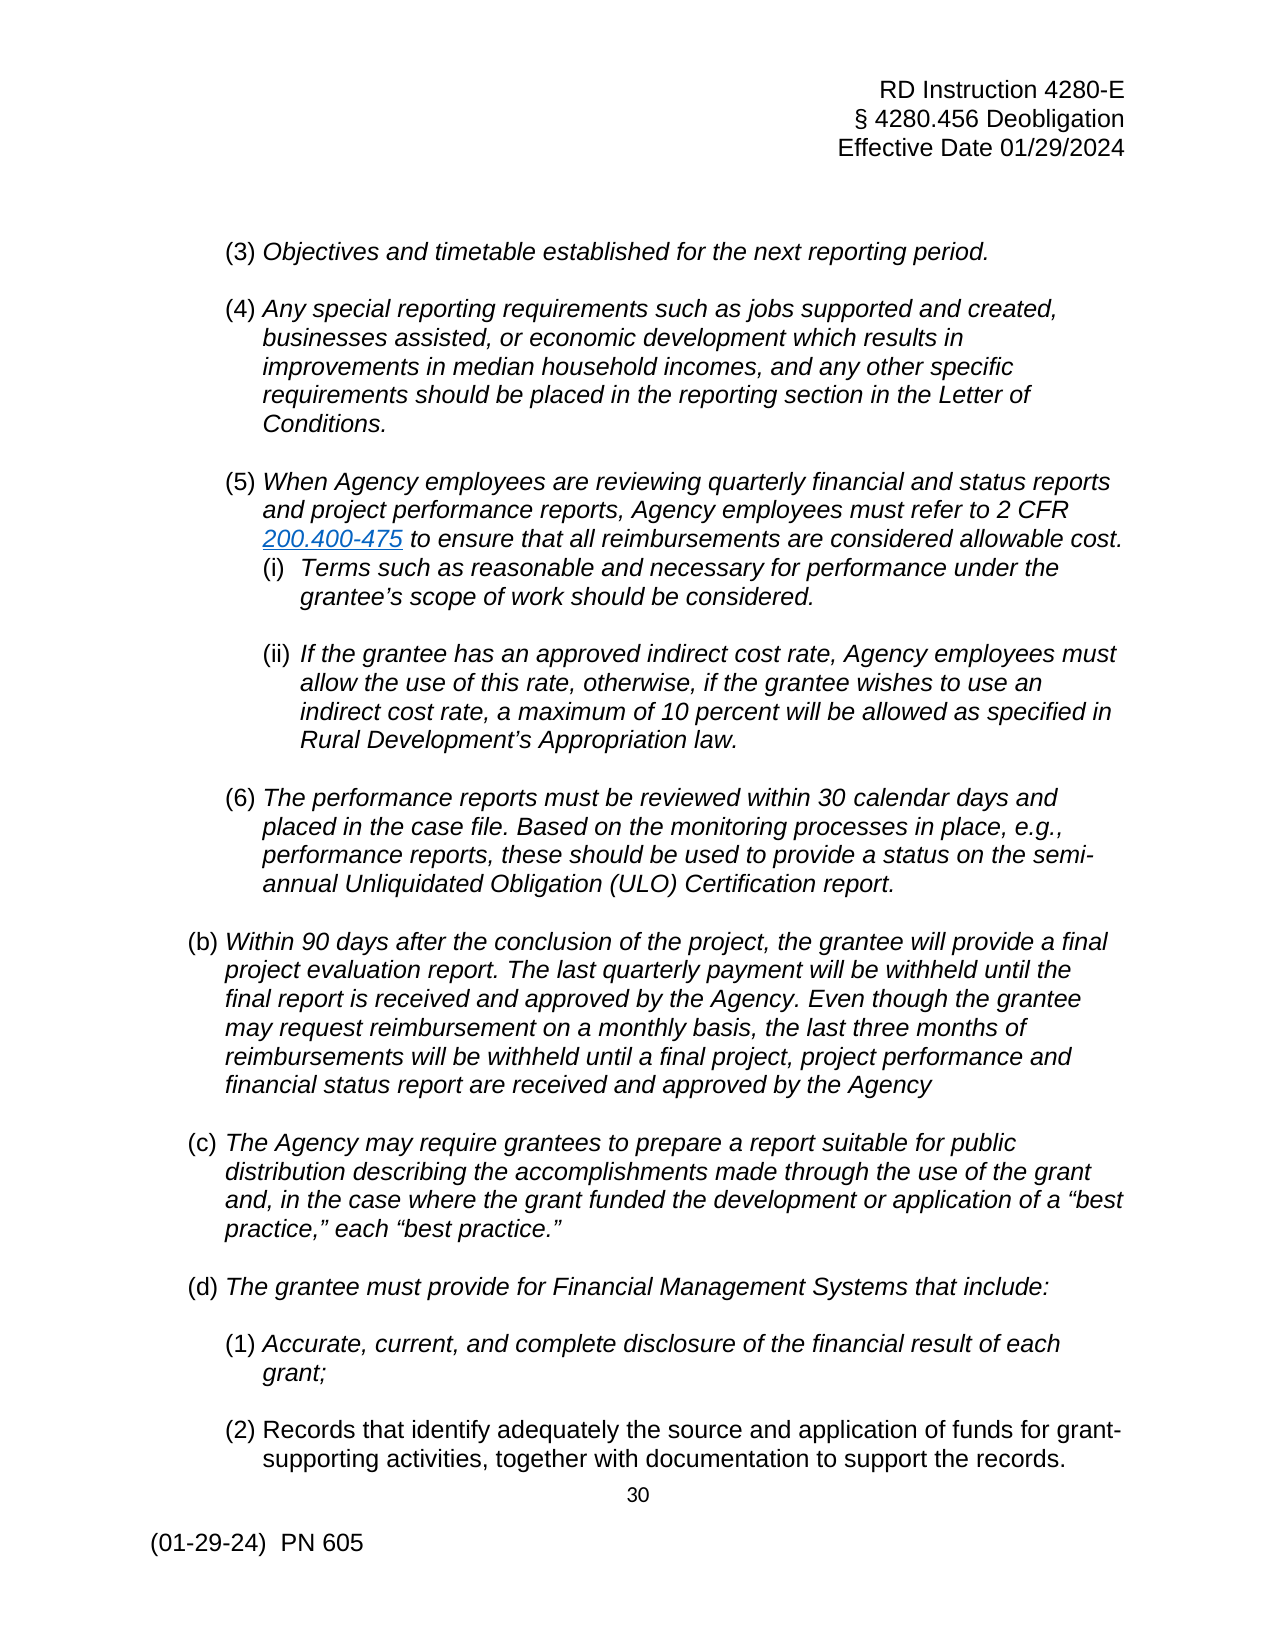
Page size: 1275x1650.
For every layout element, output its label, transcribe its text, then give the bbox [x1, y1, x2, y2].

list Accurate, current, and complete disclosure of the financial result of each grant; [225, 1329, 1125, 1387]
list The performance reports must be reviewed within 30 calendar days and placed in the case file. Based on the monitoring processes in place, e.g., performance reports, these should be used to provide a status on the semi-annual Unliquidated Obligation (ULO) Certification report. [225, 783, 1125, 898]
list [225, 1416, 1125, 1473]
list Within 90 days after the conclusion of the project, the grantee will provide a final project evaluation report. The last quarterly payment will be withheld until the final report is received and approved by the Agency. Even though the grantee may request reimbursement on a monthly basis, the last three months of reimbursements will be withheld until a final project, project performance and financial status report are received and approved by the Agency [187, 927, 1125, 1099]
list Terms such as reasonable and necessary for performance under the grantee’s scope of work should be considered. [262, 553, 1125, 611]
list The Agency may require grantees to prepare a report suitable for public distribution describing the accomplishments made through the use of the grant and, in the case where the grant funded the development or application of a “best practice,” each “best practice.” [187, 1128, 1125, 1243]
list The grantee must provide for Financial Management Systems that include: [187, 1272, 1125, 1301]
list Objectives and timetable established for the next reporting period. [225, 237, 1125, 266]
list If the grantee has an approved indirect cost rate, Agency employees must allow the use of this rate, otherwise, if the grantee wishes to use an indirect cost rate, a maximum of 10 percent will be allowed as specified in Rural Development’s Appropriation law. [262, 639, 1125, 754]
list When Agency employees are reviewing quarterly financial and status reports and project performance reports, Agency employees must refer to 2 CFR 200.400-475 to ensure that all reimbursements are considered allowable cost. [225, 467, 1125, 553]
list Any special reporting requirements such as jobs supported and created, businesses assisted, or economic development which results in improvements in median household incomes, and any other specific requirements should be placed in the reporting section in the Letter of Conditions. [225, 294, 1125, 438]
